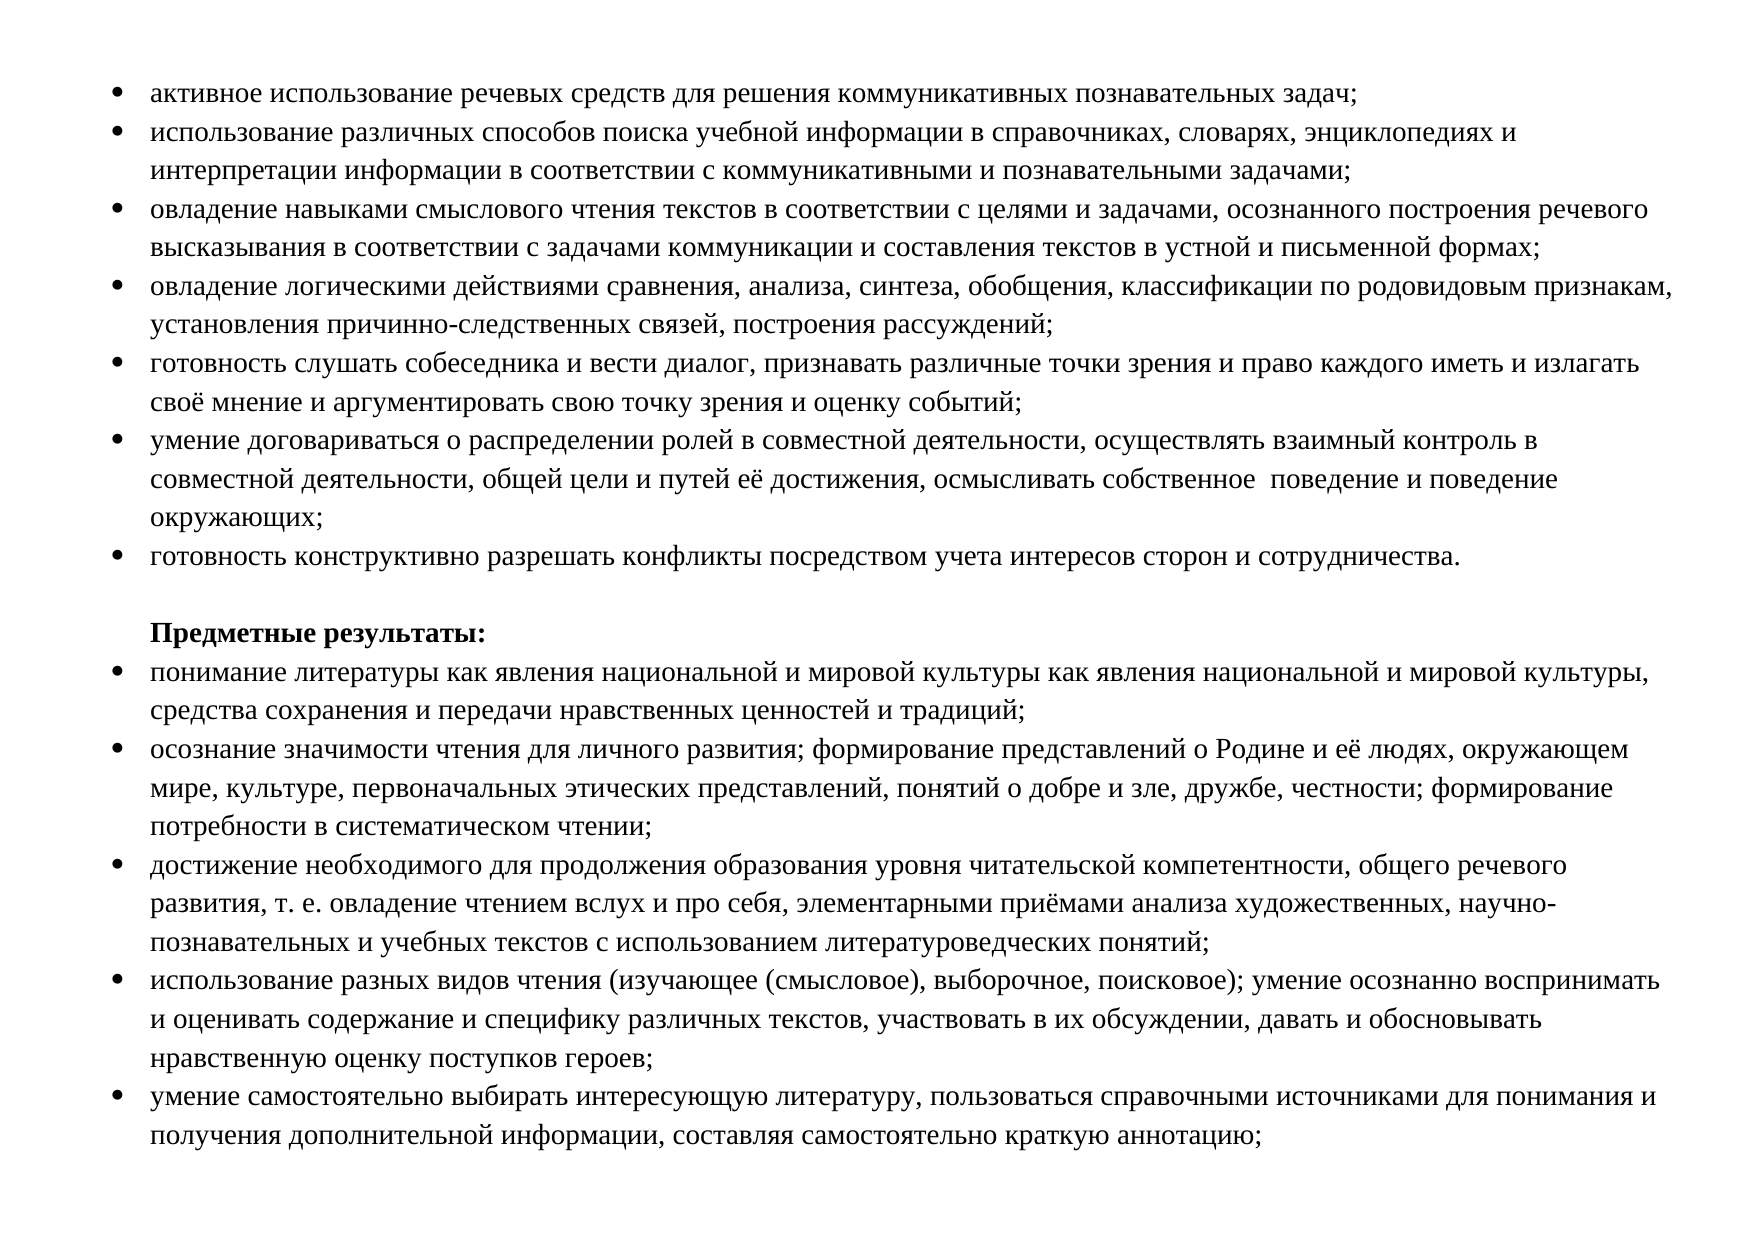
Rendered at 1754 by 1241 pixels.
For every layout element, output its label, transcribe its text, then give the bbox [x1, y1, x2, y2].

list овладение навыками смыслового чтения текстов в соответствии с целями и задачами, осознанного построения речевого высказывания в соответствии с задачами коммуникации и составления текстов в устной и письменной формах; [112, 191, 1679, 263]
list умение договариваться о распределении ролей в совместной деятельности, осуществлять взаимный контроль в совместной деятельности, общей цели и путей её достижения, осмысливать собственное поведение и поведение окружающих; [112, 422, 1679, 533]
list достижение необходимого для продолжения образования уровня читательской компетентности, общего речевого развития, т. е. овладение чтением вслух и про себя, элементарными приёмами анализа художественных, научно-познавательных и учебных текстов с использованием литературоведческих понятий; [112, 847, 1679, 957]
list использование разных видов чтения (изучающее (смысловое), выборочное, поисковое); умение осознанно воспринимать и оценивать содержание и специфику различных текстов, участвовать в их обсуждении, давать и обосновывать нравственную оценку поступков героев; [112, 962, 1679, 1073]
list понимание литературы как явления национальной и мировой культуры как явления национальной и мировой культуры, средства сохранения и передачи нравственных ценностей и традиций; [112, 654, 1679, 726]
list готовность конструктивно разрешать конфликты посредством учета интересов сторон и сотрудничества. [112, 538, 1679, 572]
list Предметные результаты: [150, 615, 1679, 649]
list овладение логическими действиями сравнения, анализа, синтеза, обобщения, классификации по родовидовым признакам, установления причинно-следственных связей, построения рассуждений; [112, 268, 1679, 340]
list готовность слушать собеседника и вести диалог, признавать различные точки зрения и право каждого иметь и излагать своё мнение и аргументировать свою точку зрения и оценку событий; [112, 345, 1679, 417]
list использование различных способов поиска учебной информации в справочниках, словарях, энциклопедиях и интерпретации информации в соответствии с коммуникативными и познавательными задачами; [112, 114, 1679, 186]
list осознание значимости чтения для личного развития; формирование представлений о Родине и её людях, окружающем мире, культуре, первоначальных этических представлений, понятий о добре и зле, дружбе, честности; формирование потребности в систематическом чтении; [112, 731, 1679, 842]
list умение самостоятельно выбирать интересующую литературу, пользоваться справочными источниками для понимания и получения дополнительной информации, составляя самостоятельно краткую аннотацию; [112, 1078, 1679, 1150]
list активное использование речевых средств для решения коммуникативных познавательных задач; [112, 75, 1679, 109]
